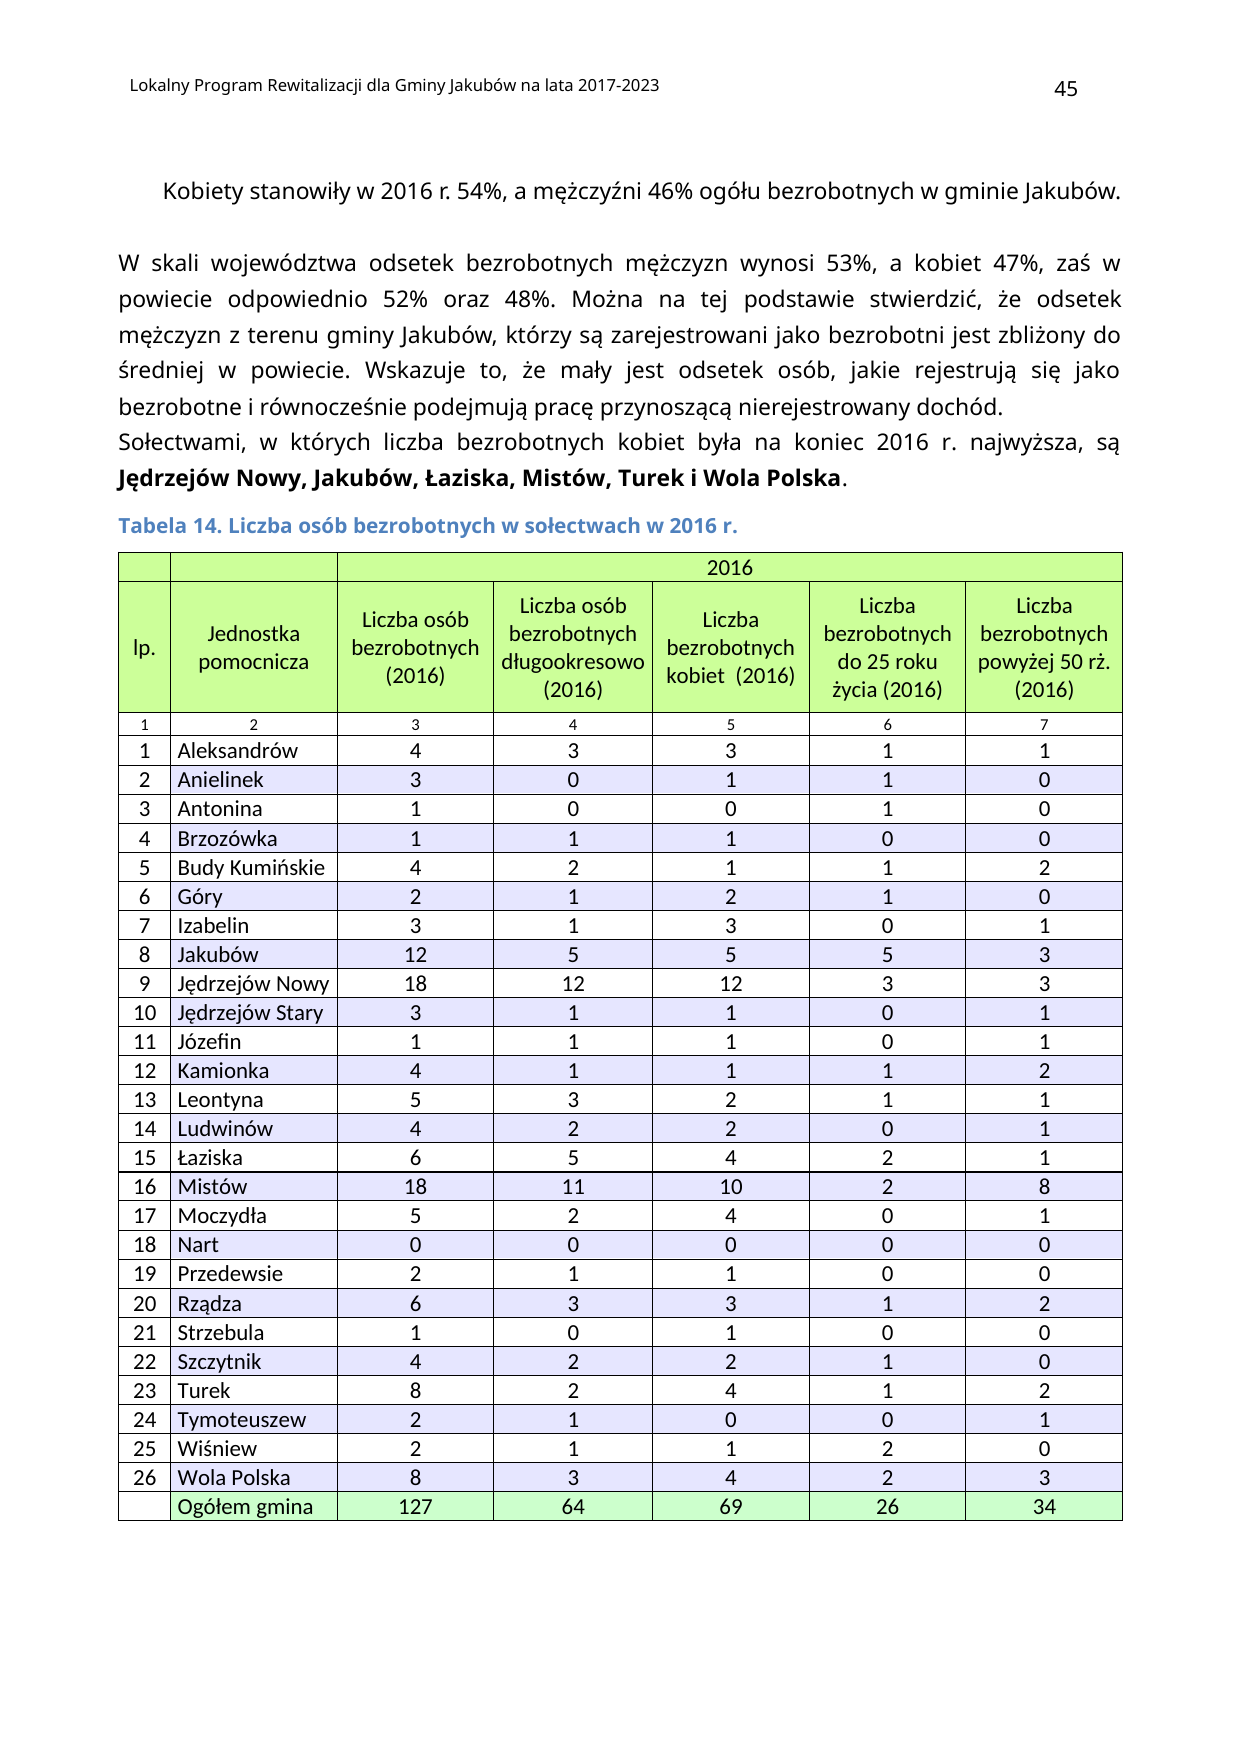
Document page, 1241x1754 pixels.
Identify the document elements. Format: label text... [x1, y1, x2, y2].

table_cell Jędrzejów Nowy [171, 969, 337, 997]
table_cell 1 [810, 766, 965, 793]
table_cell 4 [494, 713, 652, 735]
table_cell 1 [494, 1434, 652, 1462]
table_cell Liczba bezrobotnych do 25 roku życia (2016) [810, 582, 965, 712]
table_cell 3 [966, 940, 1122, 968]
table_cell 0 [810, 1231, 965, 1258]
table_cell 3 [653, 911, 809, 939]
table_cell Góry [171, 882, 337, 910]
table_cell 0 [966, 766, 1122, 793]
table_cell Wola Polska [171, 1463, 337, 1491]
table_cell 1 [494, 1405, 652, 1433]
table_cell 4 [653, 1143, 809, 1171]
table_cell Mistów [171, 1173, 337, 1200]
table_cell Łaziska [171, 1143, 337, 1171]
table_cell Aleksandrów [171, 736, 337, 764]
table_cell 1 [810, 1347, 965, 1375]
table_cell Budy Kumińskie [171, 853, 337, 881]
table_cell 1 [653, 766, 809, 793]
table_cell 3 [494, 1085, 652, 1113]
table_cell 5 [338, 1085, 493, 1113]
table_cell 1 [653, 998, 809, 1026]
table_cell 3 [338, 998, 493, 1026]
table_cell 13 [119, 1085, 170, 1113]
table_cell 8 [338, 1376, 493, 1404]
table_cell 2 [810, 1173, 965, 1200]
table_cell 0 [810, 1201, 965, 1229]
table_cell 1 [810, 1376, 965, 1404]
table_cell 0 [494, 1231, 652, 1258]
table_cell 1 [966, 1085, 1122, 1113]
table_cell 8 [338, 1463, 493, 1491]
table_cell 1 [494, 1260, 652, 1288]
table_cell 4 [338, 1056, 493, 1084]
table_cell 0 [966, 1347, 1122, 1375]
table_cell 11 [494, 1173, 652, 1200]
table_cell 1 [966, 1143, 1122, 1171]
table_cell 1 [966, 1405, 1122, 1433]
table_cell 64 [494, 1492, 652, 1520]
table_cell Przedewsie [171, 1260, 337, 1288]
table_cell 1 [653, 1260, 809, 1288]
table_cell 2 [338, 1405, 493, 1433]
table_header [171, 553, 337, 581]
table_cell 0 [494, 1318, 652, 1346]
table_cell 1 [338, 795, 493, 823]
table_cell 3 [966, 969, 1122, 997]
table_cell 19 [119, 1260, 170, 1288]
table_cell Józefin [171, 1027, 337, 1055]
table_cell 1 [810, 1056, 965, 1084]
table_cell 2 [494, 1376, 652, 1404]
table_cell 5 [494, 940, 652, 968]
table_cell 18 [338, 969, 493, 997]
table_cell 0 [653, 1231, 809, 1258]
table_cell 2 [338, 882, 493, 910]
table_cell 4 [653, 1463, 809, 1491]
table_cell 3 [494, 1463, 652, 1491]
table_cell 20 [119, 1289, 170, 1317]
table_cell 3 [494, 1289, 652, 1317]
table_cell 8 [119, 940, 170, 968]
table_cell 3 [653, 1289, 809, 1317]
table_cell 0 [810, 1405, 965, 1433]
table_cell 1 [653, 853, 809, 881]
table_cell Liczba bezrobotnych powyżej 50 rż. (2016) [966, 582, 1122, 712]
table_cell 4 [338, 1114, 493, 1142]
table_cell 12 [338, 940, 493, 968]
text Tabela 14. Liczba osób bezrobotnych w sołectwach w 2016 r. [118, 511, 1122, 539]
table_cell 1 [653, 824, 809, 852]
table_cell 2 [810, 1434, 965, 1462]
table_cell 0 [494, 766, 652, 793]
table_cell 0 [966, 824, 1122, 852]
table_cell 0 [966, 795, 1122, 823]
table_cell 1 [653, 1318, 809, 1346]
table_cell 26 [810, 1492, 965, 1520]
table_cell 0 [653, 795, 809, 823]
table_cell 22 [119, 1347, 170, 1375]
table_cell 1 [966, 1201, 1122, 1229]
table_cell 8 [966, 1173, 1122, 1200]
table_cell 1 [338, 1027, 493, 1055]
table_cell 2 [494, 853, 652, 881]
table_cell 1 [494, 998, 652, 1026]
table_cell 1 [653, 1027, 809, 1055]
table_cell 2 [119, 766, 170, 793]
table_cell 0 [338, 1231, 493, 1258]
table_cell 2 [966, 1376, 1122, 1404]
table_cell 0 [966, 1260, 1122, 1288]
table_cell 1 [494, 911, 652, 939]
table_cell 1 [810, 1289, 965, 1317]
table_cell 2 [653, 1114, 809, 1142]
table_cell 7 [966, 713, 1122, 735]
table_cell 1 [338, 1318, 493, 1346]
table_cell Izabelin [171, 911, 337, 939]
table_cell 21 [119, 1318, 170, 1346]
table_cell 17 [119, 1201, 170, 1229]
table_cell 18 [119, 1231, 170, 1258]
table_cell 0 [966, 1434, 1122, 1462]
table_cell 0 [810, 1260, 965, 1288]
table_cell Jakubów [171, 940, 337, 968]
table_cell 2 [494, 1114, 652, 1142]
table_cell 4 [338, 736, 493, 764]
table_cell 5 [338, 1201, 493, 1229]
table_cell 3 [966, 1463, 1122, 1491]
table_cell 0 [966, 1231, 1122, 1258]
table_cell 1 [966, 911, 1122, 939]
table_cell 2 [494, 1347, 652, 1375]
table_cell 1 [494, 1056, 652, 1084]
table_cell 1 [653, 1434, 809, 1462]
table_cell 4 [338, 1347, 493, 1375]
table_cell 5 [653, 713, 809, 735]
table_cell 2 [653, 1085, 809, 1113]
table_cell 1 [494, 824, 652, 852]
table_cell 1 [966, 736, 1122, 764]
table_cell 3 [338, 713, 493, 735]
table_cell 9 [119, 969, 170, 997]
table_cell lp. [119, 582, 170, 712]
table_cell 10 [119, 998, 170, 1026]
table_cell 1 [966, 1027, 1122, 1055]
table_cell 6 [338, 1289, 493, 1317]
text Kobiety stanowiły w 2016 r. 54%, a mężczyźni 46% ogółu bezrobotnych w gminie Jakubów. W skali województwa odsetek bezrobotnych mężczyzn wynosi 53%, a kobiet 47%, zaś w powiecie odpowiednio 52% oraz 48%. Można na tej podstawie stwierdzić, że odsetek mężczyzn z terenu gminy Jakubów, którzy są zarejestrowani jako bezrobotni jest zbliżony do średniej w powiecie. Wskazuje to, że mały jest odsetek osób, jakie rejestrują się jako bezrobotne i równocześnie podejmują pracę przynoszącą nierejestrowany dochód. [118, 175, 1122, 422]
table_cell 2 [966, 853, 1122, 881]
table_cell 3 [338, 766, 493, 793]
table_cell 5 [119, 853, 170, 881]
table_cell 23 [119, 1376, 170, 1404]
table_cell 11 [119, 1027, 170, 1055]
table_cell [119, 1492, 170, 1520]
table_cell Brzozówka [171, 824, 337, 852]
table_cell 10 [653, 1173, 809, 1200]
table_cell Liczba osób bezrobotnych długookresowo (2016) [494, 582, 652, 712]
table_cell 0 [966, 882, 1122, 910]
text Sołectwami, w których liczba bezrobotnych kobiet była na koniec 2016 r. najwyższa, są Jędrzejów Nowy, Jakubów, Łaziska, Mistów, Turek i Wola Polska. [118, 426, 1122, 493]
table_cell Moczydła [171, 1201, 337, 1229]
table_cell 1 [966, 998, 1122, 1026]
table_cell 34 [966, 1492, 1122, 1520]
table_cell 12 [653, 969, 809, 997]
table_cell 2 [338, 1260, 493, 1288]
table_cell 0 [810, 998, 965, 1026]
table_cell 15 [119, 1143, 170, 1171]
table_cell 14 [119, 1114, 170, 1142]
table_cell Tymoteuszew [171, 1405, 337, 1433]
table_cell 2 [966, 1056, 1122, 1084]
table_cell Antonina [171, 795, 337, 823]
table_cell 2 [171, 713, 337, 735]
table_cell 1 [966, 1114, 1122, 1142]
table_cell Anielinek [171, 766, 337, 793]
table_cell 0 [494, 795, 652, 823]
table_cell 3 [338, 911, 493, 939]
table_cell Wiśniew [171, 1434, 337, 1462]
table_cell Liczba osób bezrobotnych (2016) [338, 582, 493, 712]
table_cell Nart [171, 1231, 337, 1258]
table_cell Turek [171, 1376, 337, 1404]
table_cell 127 [338, 1492, 493, 1520]
table_cell 12 [494, 969, 652, 997]
table_cell Leontyna [171, 1085, 337, 1113]
table_cell 2 [338, 1434, 493, 1462]
table_cell 0 [810, 1027, 965, 1055]
table_cell 0 [810, 824, 965, 852]
table_cell 1 [810, 795, 965, 823]
table_cell 2 [653, 882, 809, 910]
table_cell Kamionka [171, 1056, 337, 1084]
table_cell 1 [810, 853, 965, 881]
table_cell 5 [653, 940, 809, 968]
table_header [119, 553, 170, 581]
table_cell 18 [338, 1173, 493, 1200]
table_cell 1 [494, 882, 652, 910]
table_cell 1 [810, 882, 965, 910]
table_cell Ludwinów [171, 1114, 337, 1142]
table_cell 4 [119, 824, 170, 852]
table_cell 3 [494, 736, 652, 764]
table_cell 1 [810, 1085, 965, 1113]
table_cell Rządza [171, 1289, 337, 1317]
table_cell 0 [810, 1318, 965, 1346]
table_cell Strzebula [171, 1318, 337, 1346]
table_cell 5 [810, 940, 965, 968]
table_cell 3 [119, 795, 170, 823]
table_cell 24 [119, 1405, 170, 1433]
table_cell Jędrzejów Stary [171, 998, 337, 1026]
table_cell 3 [810, 969, 965, 997]
table_cell 0 [810, 911, 965, 939]
table_cell 7 [119, 911, 170, 939]
table_cell 2 [653, 1347, 809, 1375]
table_cell 1 [653, 1056, 809, 1084]
table_cell 4 [653, 1376, 809, 1404]
table_header 2016 [338, 553, 1122, 581]
table_cell 1 [494, 1027, 652, 1055]
table_cell 2 [810, 1463, 965, 1491]
table_cell 0 [810, 1114, 965, 1142]
table_cell 69 [653, 1492, 809, 1520]
table_cell 16 [119, 1173, 170, 1200]
table_cell 3 [653, 736, 809, 764]
table_cell 0 [653, 1405, 809, 1433]
table_cell Jednostka pomocnicza [171, 582, 337, 712]
table_cell 6 [119, 882, 170, 910]
table_cell 6 [810, 713, 965, 735]
table_cell 0 [966, 1318, 1122, 1346]
table_cell Ogółem gmina [171, 1492, 337, 1520]
table_cell 2 [494, 1201, 652, 1229]
table_cell 12 [119, 1056, 170, 1084]
table_cell Szczytnik [171, 1347, 337, 1375]
table_cell 5 [494, 1143, 652, 1171]
table_cell 4 [653, 1201, 809, 1229]
table_cell 25 [119, 1434, 170, 1462]
table_cell 1 [119, 736, 170, 764]
table_cell 1 [338, 824, 493, 852]
table_cell 2 [966, 1289, 1122, 1317]
table_cell 26 [119, 1463, 170, 1491]
table_cell 4 [338, 853, 493, 881]
table_cell 2 [810, 1143, 965, 1171]
table_cell 1 [119, 713, 170, 735]
table_cell 1 [810, 736, 965, 764]
table_cell Liczba bezrobotnych kobiet (2016) [653, 582, 809, 712]
table_cell 6 [338, 1143, 493, 1171]
